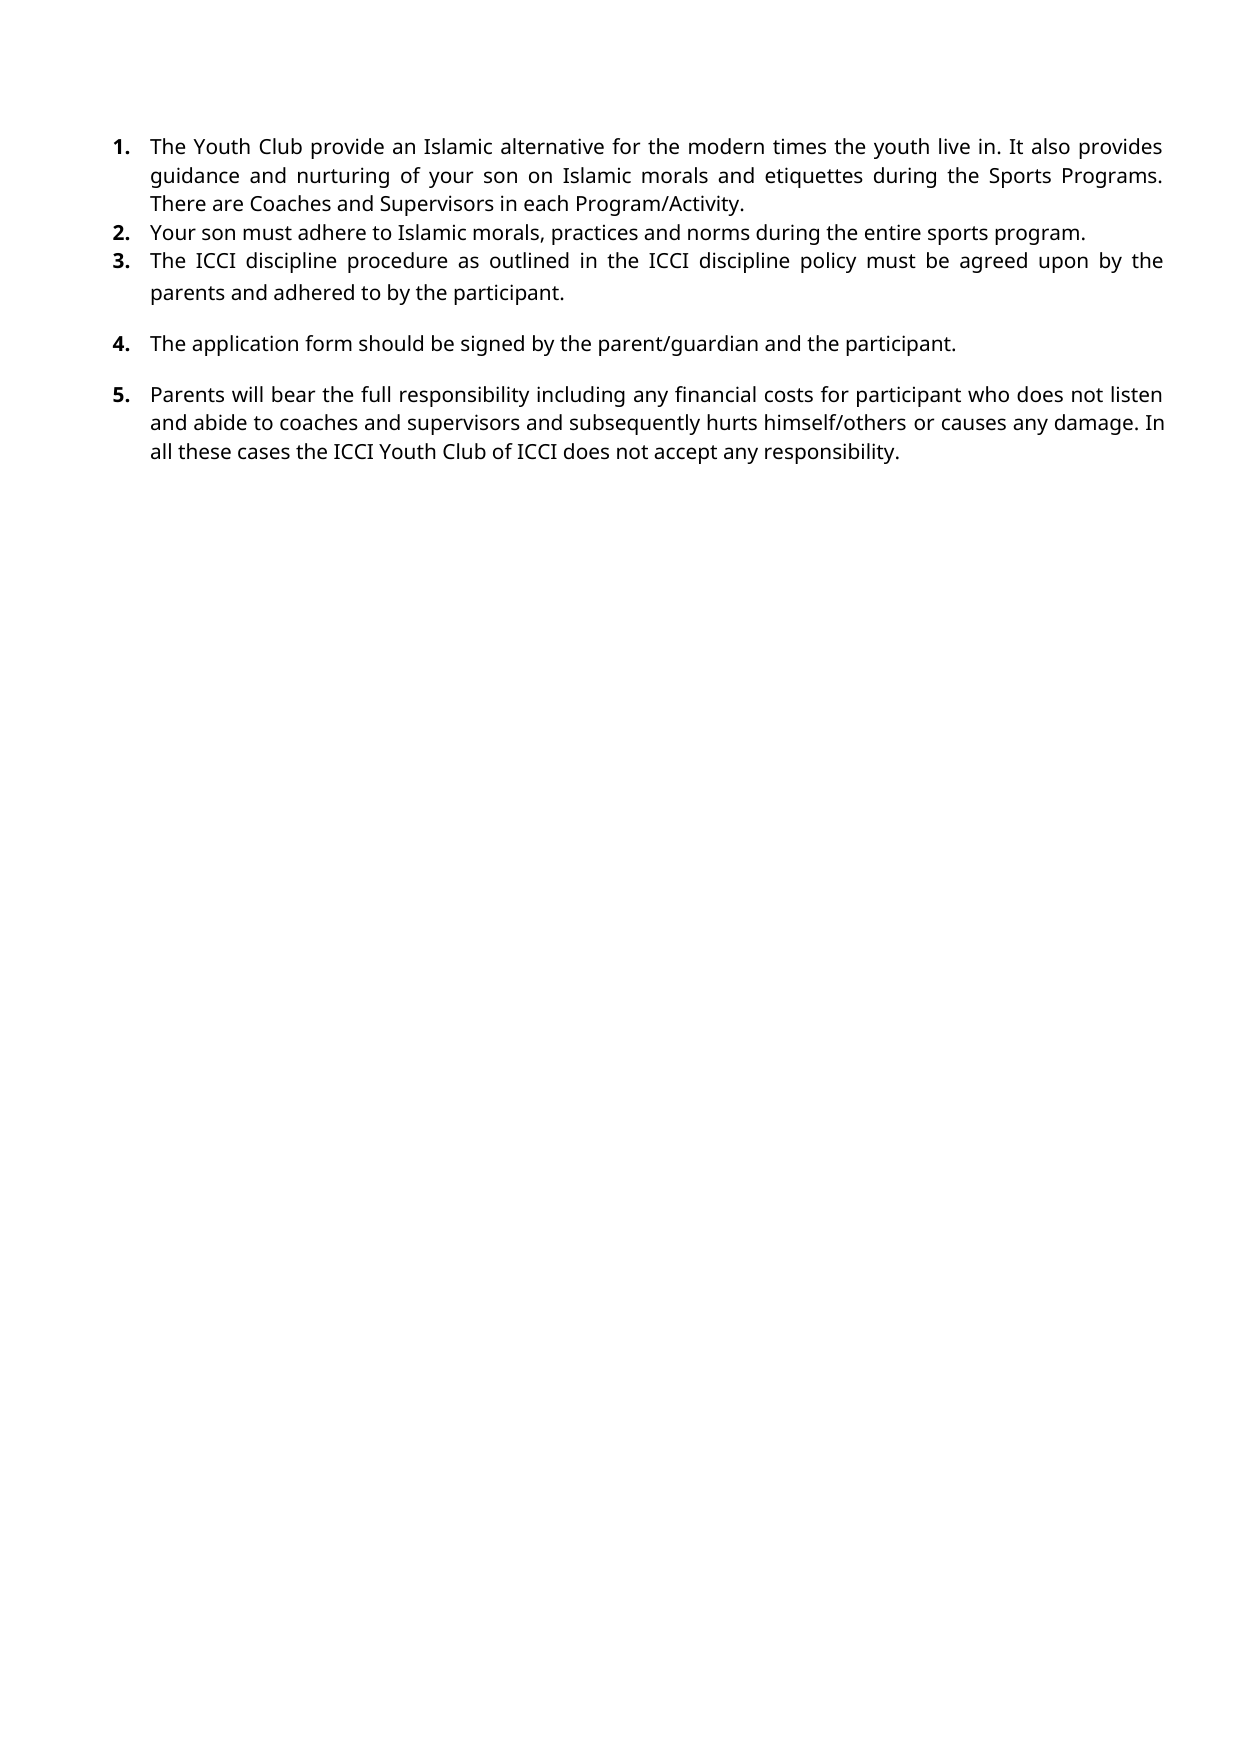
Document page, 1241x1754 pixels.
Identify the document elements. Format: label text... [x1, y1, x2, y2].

list The ICCI discipline procedure as outlined in the ICCI discipline policy must be agreed upon by the parents and adhered to by the participant. [112, 246, 1165, 307]
list The Youth Club provide an Islamic alternative for the modern times the youth live in. It also provides guidance and nurturing of your son on Islamic morals and etiquettes during the Sports Programs. There are Coaches and Supervisors in each Program/Activity. [112, 132, 1165, 218]
list The application form should be signed by the parent/guardian and the participant. [112, 329, 1165, 358]
list Parents will bear the full responsibility including any financial costs for participant who does not listen and abide to coaches and supervisors and subsequently hurts himself/others or causes any damage. In all these cases the ICCI Youth Club of ICCI does not accept any responsibility. [112, 380, 1165, 465]
list Your son must adhere to Islamic morals, practices and norms during the entire sports program. [112, 218, 1165, 246]
